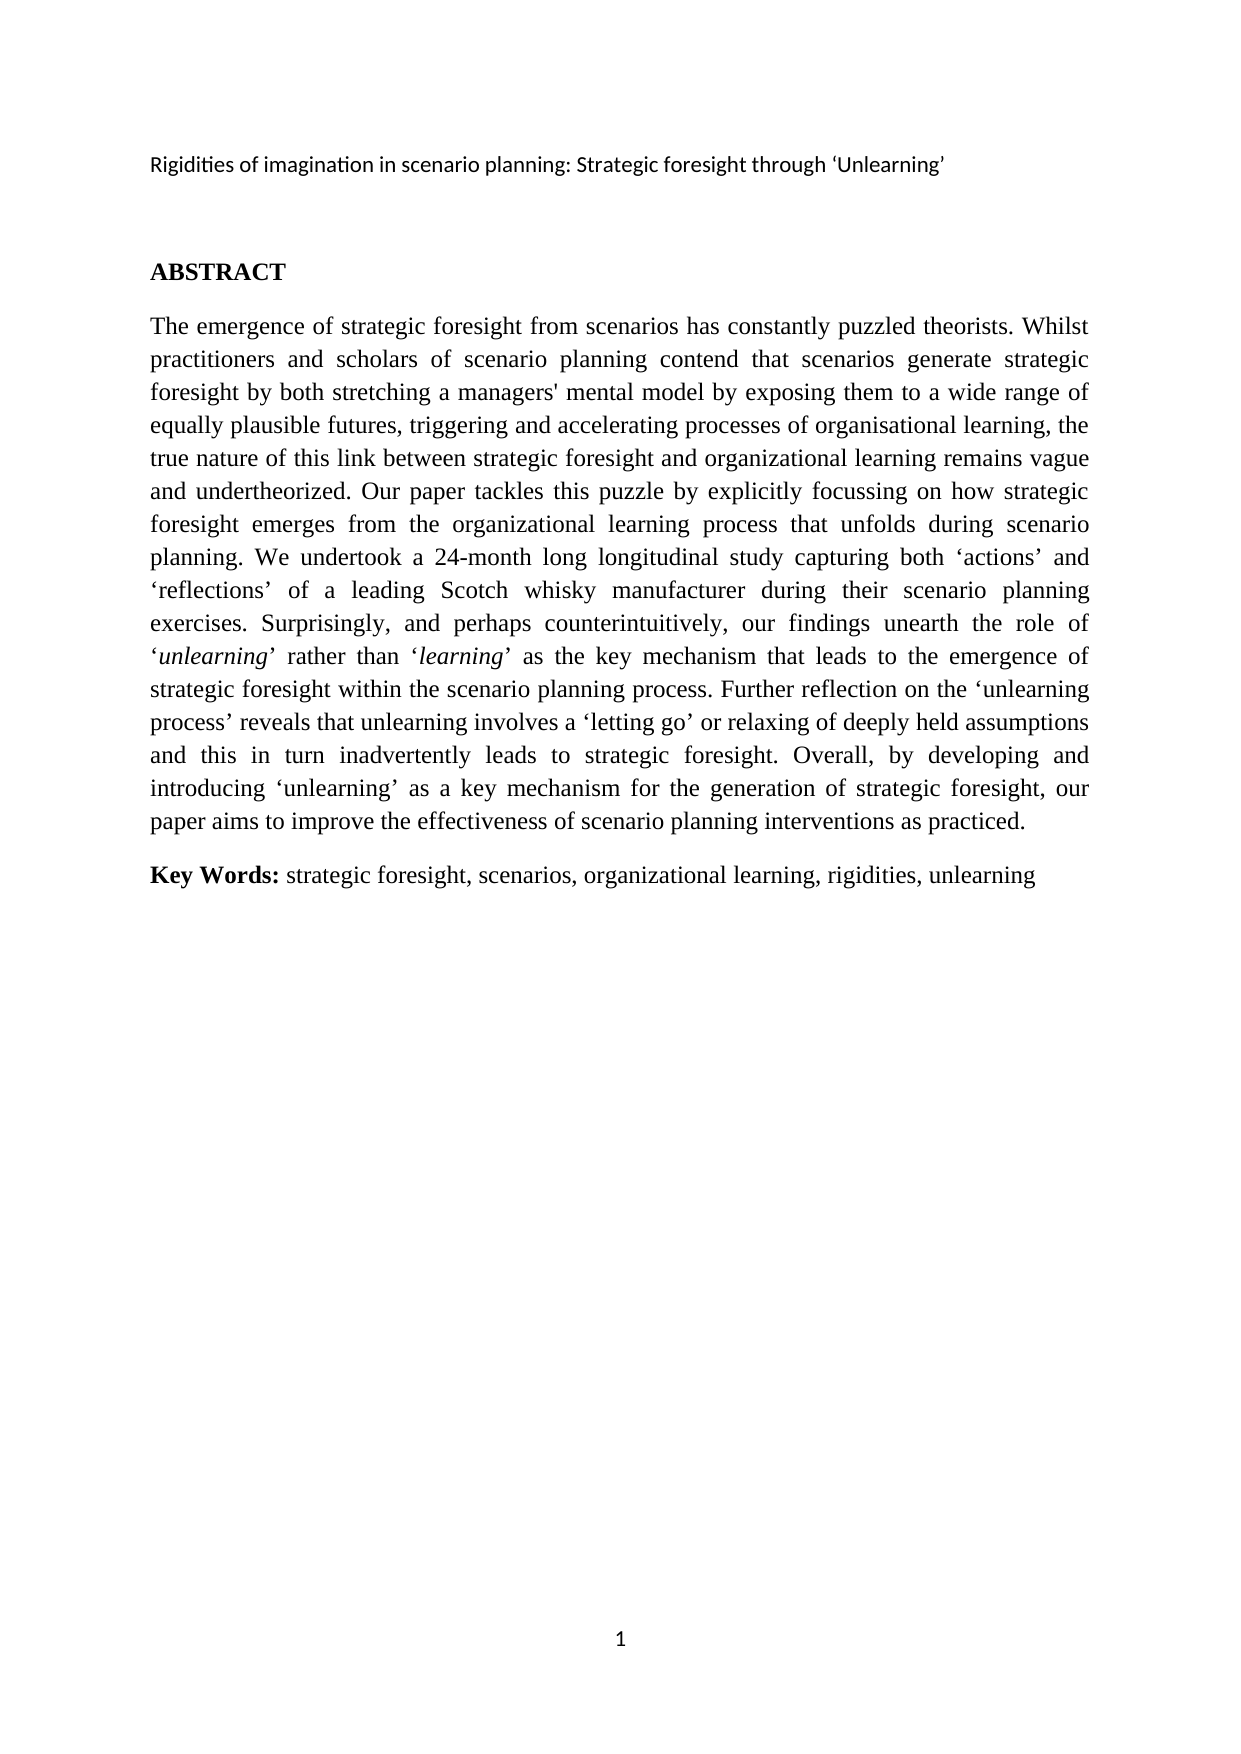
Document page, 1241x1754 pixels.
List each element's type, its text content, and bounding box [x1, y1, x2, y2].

text Key Words: strategic foresight, scenarios, organizational learning, rigidities, unlearning [150, 860, 1090, 889]
text ABSTRACT [150, 257, 1090, 286]
text The emergence of strategic foresight from scenarios has constantly puzzled theorists. Whilst practitioners and scholars of scenario planning contend that scenarios generate strategic foresight by both stretching a managers' mental model by exposing them to a wide range of equally plausible futures, triggering and accelerating processes of organisational learning, the true nature of this link between strategic foresight and organizational learning remains vague and undertheorized. Our paper tackles this puzzle by explicitly focussing on how strategic foresight emerges from the organizational learning process that unfolds during scenario planning. We undertook a 24-month long longitudinal study capturing both ‘actions’ and ‘reflections’ of a leading Scotch whisky manufacturer during their scenario planning exercises. Surprisingly, and perhaps counterintuitively, our findings unearth the role of ‘unlearning’ rather than ‘learning’ as the key mechanism that leads to the emergence of strategic foresight within the scenario planning process. Further reflection on the ‘unlearning process’ reveals that unlearning involves a ‘letting go’ or relaxing of deeply held assumptions and this in turn inadvertently leads to strategic foresight. Overall, by developing and introducing ‘unlearning’ as a key mechanism for the generation of strategic foresight, our paper aims to improve the effectiveness of scenario planning interventions as practiced. [150, 311, 1090, 835]
text Rigidities of imagination in scenario planning: Strategic foresight through ‘Unlearning’ [150, 150, 1090, 178]
